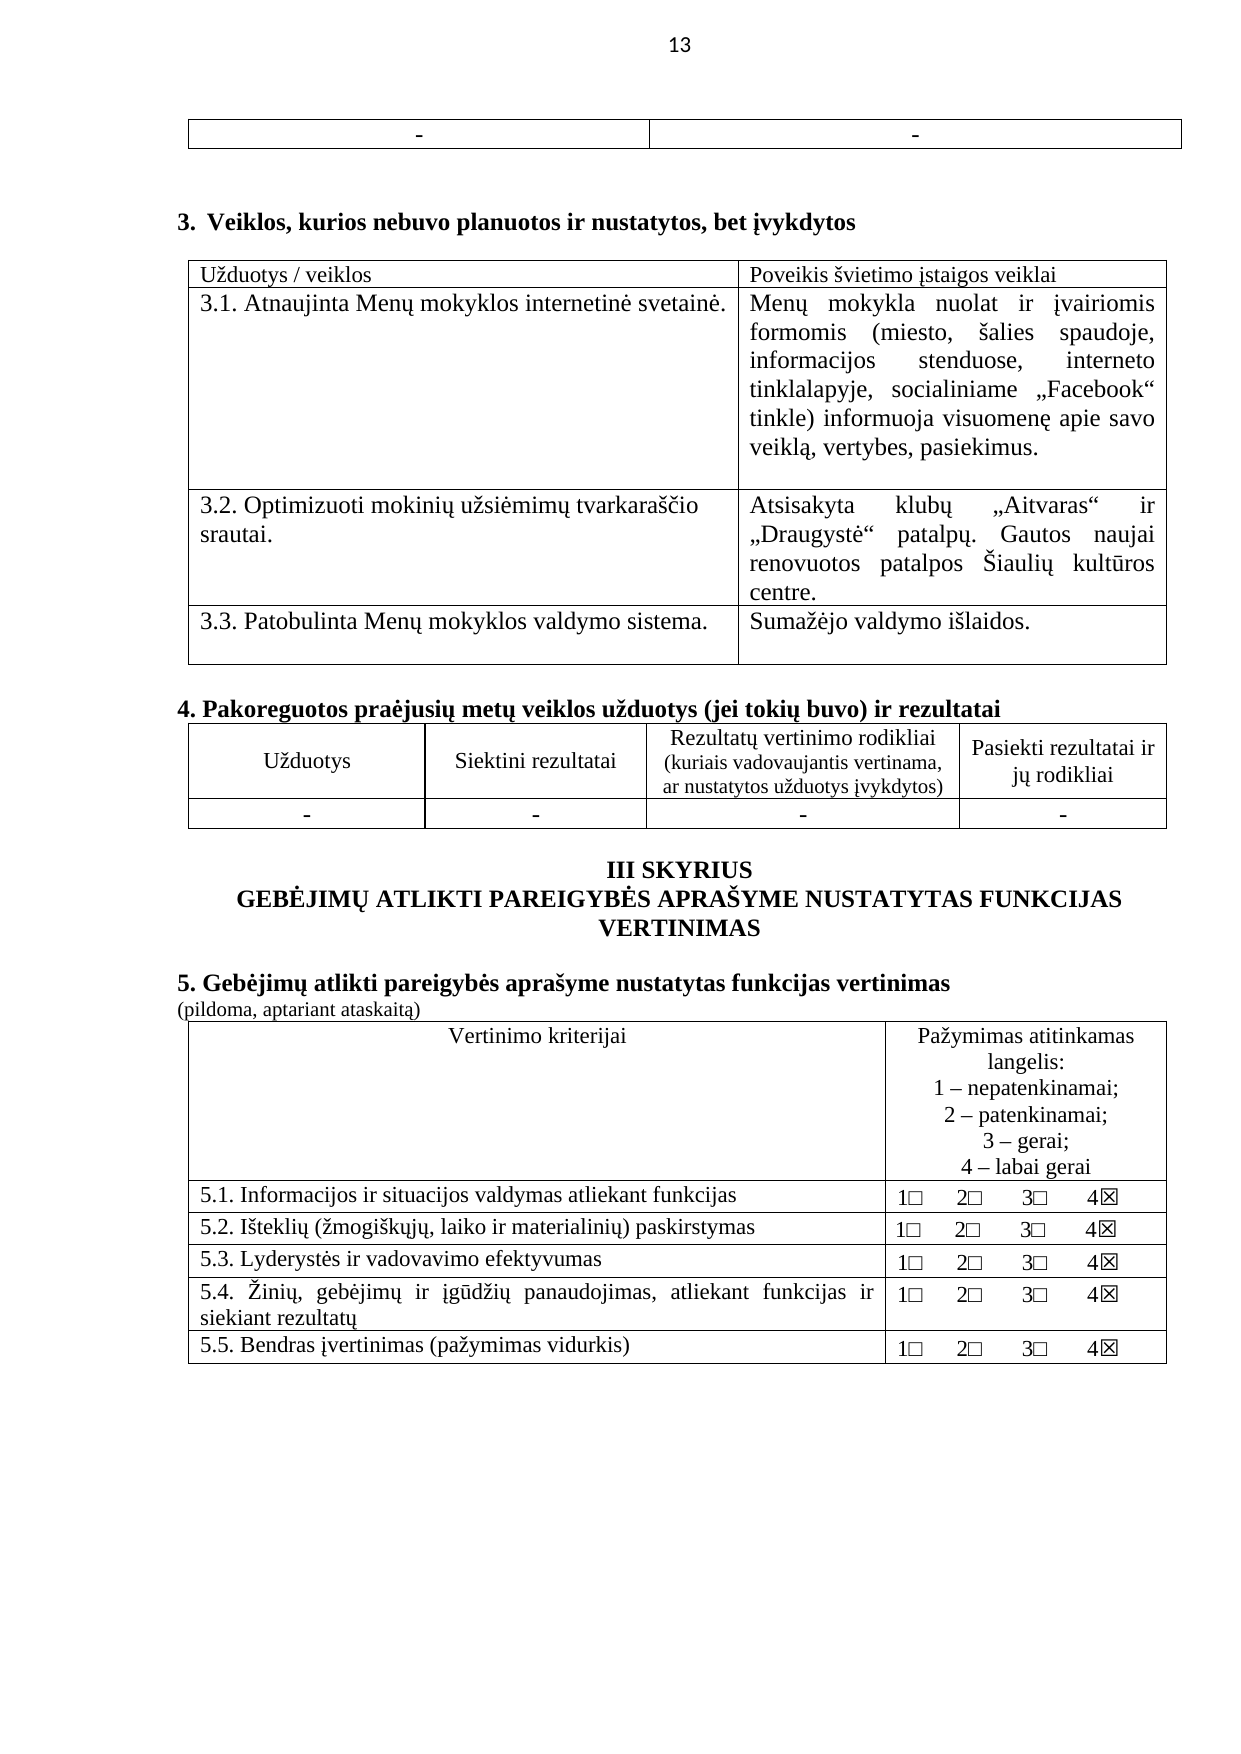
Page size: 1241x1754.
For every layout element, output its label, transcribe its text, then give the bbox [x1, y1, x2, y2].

table_cell 3.2. Optimizuoti mokinių užsiėmimų tvarkaraščio srautai. [189, 490, 738, 605]
table_cell Menų mokykla nuolat ir įvairiomis formomis (miesto, šalies spaudoje, informacijos stenduose, interneto tinklalapyje, socialiniame „Facebook“ tinkle) informuoja visuomenę apie savo veiklą, vertybes, pasiekimus. [739, 288, 1166, 489]
table_header Rezultatų vertinimo rodikliai (kuriais vadovaujantis vertinama, ar nustatytos užduotys įvykdytos) [647, 724, 959, 798]
text GEBĖJIMŲ ATLIKTI PAREIGYBĖS APRAŠYME NUSTATYTAS FUNKCIJAS VERTINIMAS [177, 884, 1182, 941]
table_header Siektini rezultatai [426, 724, 646, 798]
table_cell 3.3. Patobulinta Menų mokyklos valdymo sistema. [189, 606, 738, 664]
text (pildoma, aptariant ataskaitą) [177, 997, 1182, 1021]
table_header Pažymimas atitinkamas langelis: 1 – nepatenkinamai; 2 – patenkinamai; 3 – gerai; 4 – labai gerai [886, 1022, 1166, 1180]
table_header Vertinimo kriterijai [189, 1022, 885, 1180]
table_cell 1□ 2□ 3□ 4☒ [886, 1245, 1166, 1277]
table_cell - [189, 799, 424, 828]
table_cell - [189, 120, 649, 148]
table_cell 5.1. Informacijos ir situacijos valdymas atliekant funkcijas [189, 1181, 885, 1212]
table_cell - [426, 799, 646, 828]
table_cell - [647, 799, 959, 828]
table_cell 5.4. Žinių, gebėjimų ir įgūdžių panaudojimas, atliekant funkcijas ir siekiant rezultatų [189, 1278, 885, 1330]
table_cell 5.5. Bendras įvertinimas (pažymimas vidurkis) [189, 1331, 885, 1363]
table_cell 3.1. Atnaujinta Menų mokyklos internetinė svetainė. [189, 288, 738, 489]
table_cell 1□ 2□ 3□ 4☒ [886, 1181, 1166, 1212]
table_cell 5.2. Išteklių (žmogiškųjų, laiko ir materialinių) paskirstymas [189, 1213, 885, 1244]
table_header Užduotys / veiklos [189, 261, 738, 287]
table_cell Atsisakyta klubų „Aitvaras“ ir „Draugystė“ patalpų. Gautos naujai renovuotos patalpos Šiaulių kultūros centre. [739, 490, 1166, 605]
table_cell 1□ 2□ 3□ 4☒ [886, 1278, 1166, 1330]
text 5. Gebėjimų atlikti pareigybės aprašyme nustatytas funkcijas vertinimas [177, 968, 1182, 997]
text 4. Pakoreguotos praėjusių metų veiklos užduotys (jei tokių buvo) ir rezultatai [177, 694, 1182, 722]
text III SKYRIUS [177, 855, 1182, 884]
table_cell Sumažėjo valdymo išlaidos. [739, 606, 1166, 664]
table_cell - [960, 799, 1166, 828]
text 3. Veiklos, kurios nebuvo planuotos ir nustatytos, bet įvykdytos [177, 207, 1182, 236]
table_header Pasiekti rezultatai ir jų rodikliai [960, 724, 1166, 798]
table_cell 1□ 2□ 3□ 4☒ [886, 1213, 1166, 1244]
table_header Užduotys [189, 724, 424, 798]
table_cell 1□ 2□ 3□ 4☒ [886, 1331, 1166, 1363]
table_header Poveikis švietimo įstaigos veiklai [739, 261, 1166, 287]
table_cell 5.3. Lyderystės ir vadovavimo efektyvumas [189, 1245, 885, 1277]
table_cell - [650, 120, 1181, 148]
